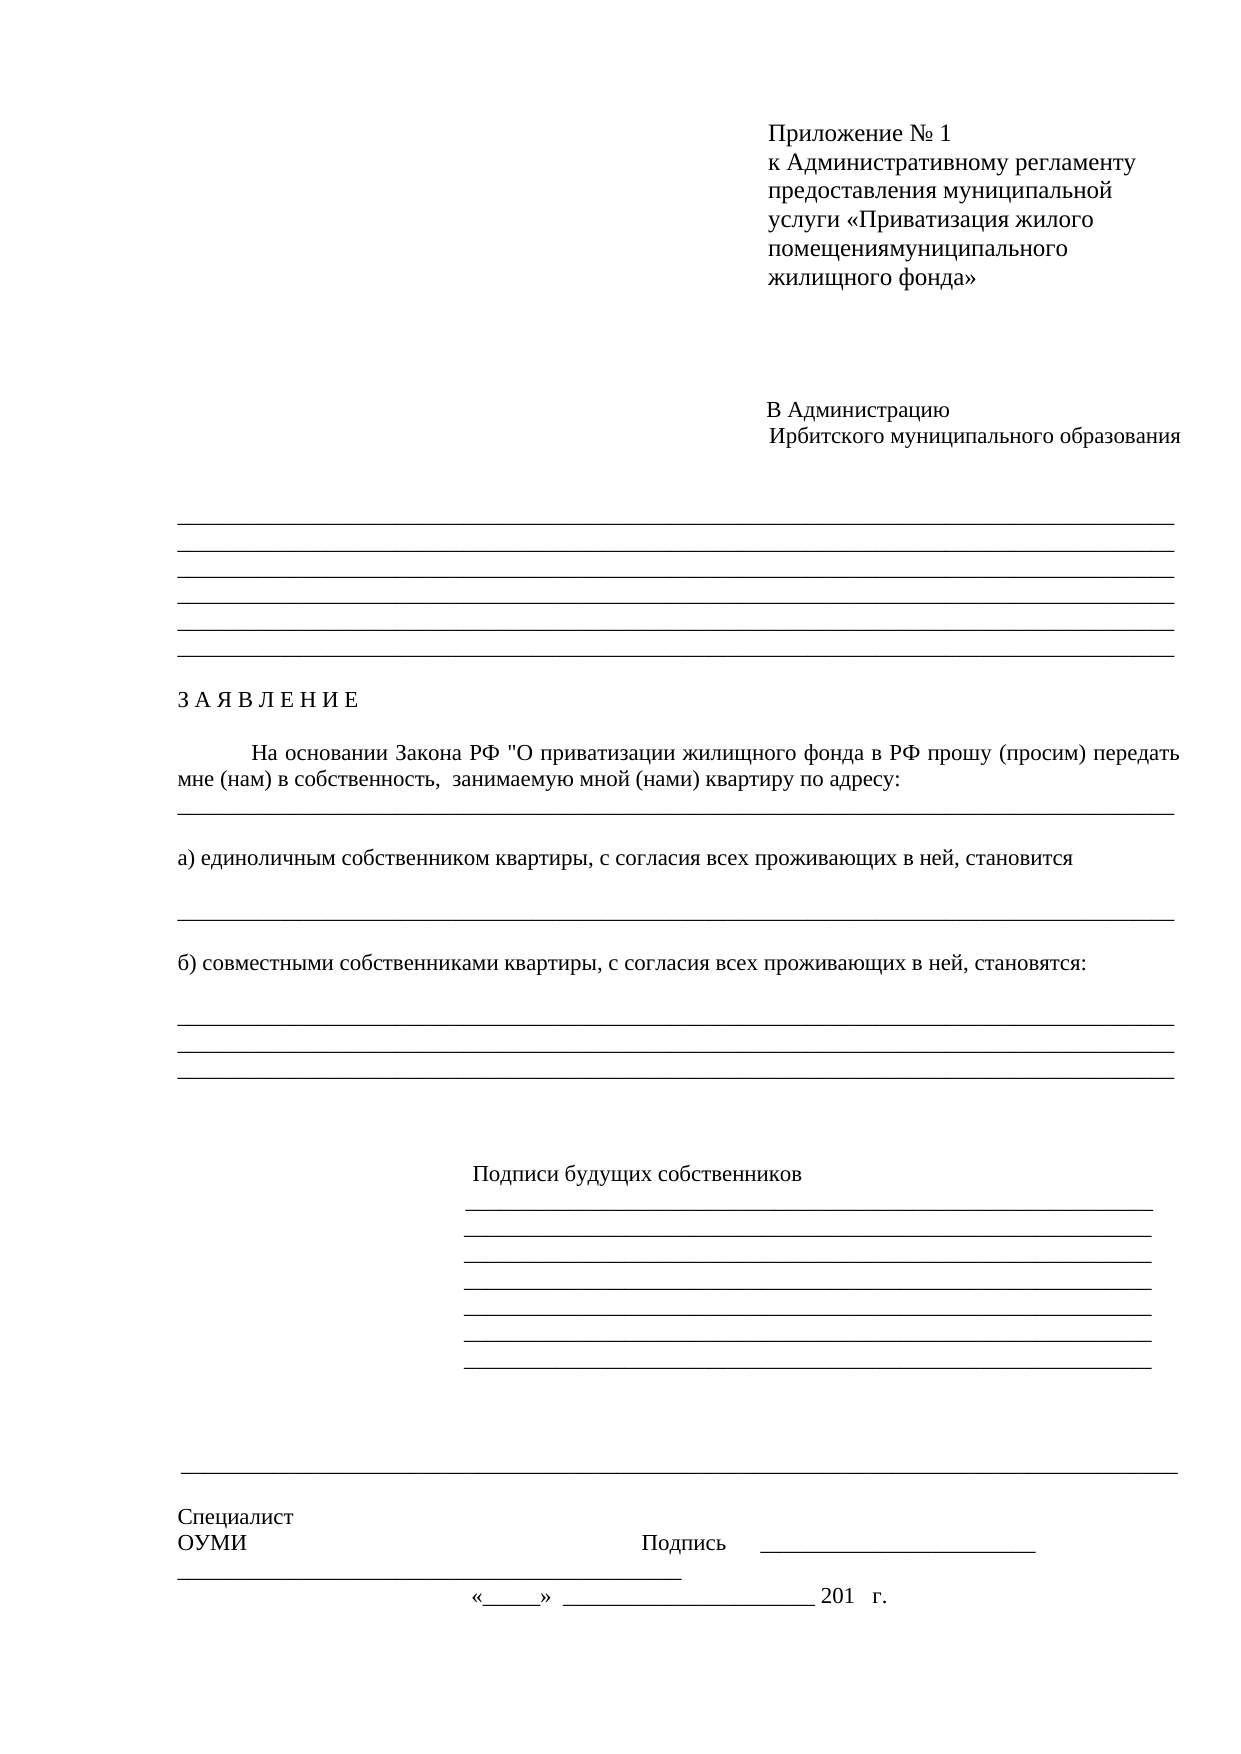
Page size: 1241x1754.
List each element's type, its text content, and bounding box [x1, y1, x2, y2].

text а) единоличным собственником квартиры, с согласия всех проживающих в ней, становится [177, 844, 1181, 870]
text Приложение № 1 [768, 118, 1181, 147]
text ____________________________________________________________ [177, 1318, 1181, 1345]
text ____________________________________________________________ [177, 1292, 1181, 1318]
subtitle З А Я В Л Е Н И Е [177, 686, 1181, 712]
text б) совместными собственниками квартиры, с согласия всех проживающих в ней, становятся: [177, 949, 1181, 976]
text Специалист [177, 1503, 1181, 1529]
text _______________________________________________________________________________________ [177, 791, 1181, 818]
text _______________________________________________________________________________________ [177, 501, 1181, 528]
text _______________________________________________________________________________________ [177, 897, 1181, 923]
text _______________________________________________________________________________________ [177, 1028, 1181, 1055]
text _______________________________________________________________________________________ [177, 528, 1181, 554]
text к Административному регламенту [768, 147, 1181, 176]
subtitle _______________________________________________________________________________________ [177, 607, 1181, 633]
text _______________________________________________________________________________________ [177, 1055, 1181, 1081]
text ____________________________________________ [177, 1556, 1181, 1582]
text ____________________________________________________________ [177, 1345, 1181, 1371]
text предоставления муниципальной услуги «Приватизация жилого помещениямуниципального жилищного фонда» [768, 176, 1181, 291]
text ____________________________________________________________ [177, 1266, 1181, 1292]
subtitle _______________________________________________________________________________________ [177, 633, 1181, 659]
text В Администрацию [177, 396, 1181, 422]
text ____________________________________________________________ [215, 1187, 1181, 1213]
text Подписи будущих собственников [398, 1160, 1181, 1187]
text ____________________________________________________________ [177, 1239, 1181, 1266]
text _______________________________________________________________________________________ [177, 1450, 1181, 1477]
text Ирбитского муниципального образования [177, 422, 1181, 449]
subtitle _______________________________________________________________________________________ [177, 581, 1181, 607]
text _______________________________________________________________________________________ [177, 554, 1181, 581]
text На основании Закона РФ "О приватизации жилищного фонда в РФ прошу (просим) передать мне (нам) в собственность, занимаемую мной (нами) квартиру по адресу: [177, 739, 1181, 791]
text «_____» ______________________ 201 г. [177, 1582, 1181, 1608]
text ____________________________________________________________ [177, 1213, 1181, 1239]
text _______________________________________________________________________________________ [177, 1002, 1181, 1028]
text ОУМИ Подпись ________________________ [177, 1529, 1181, 1556]
